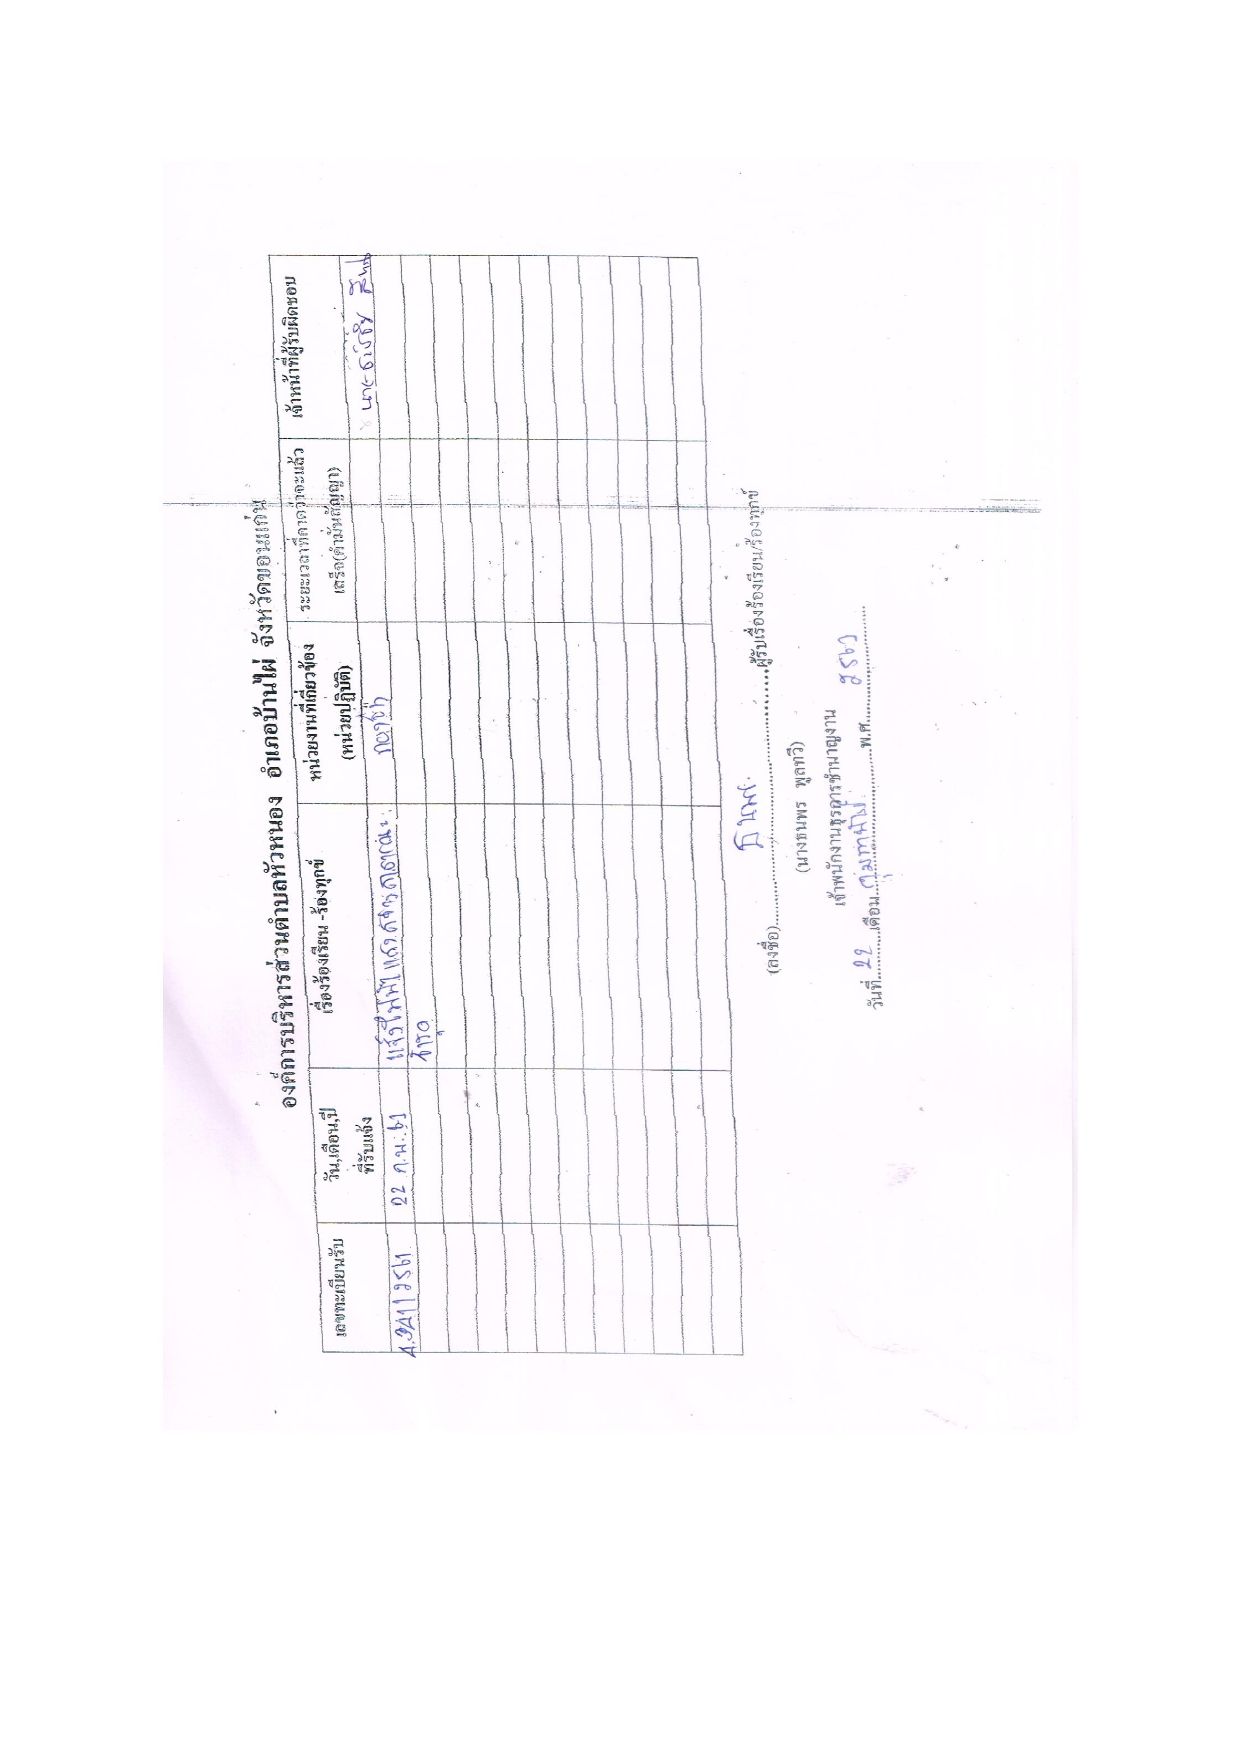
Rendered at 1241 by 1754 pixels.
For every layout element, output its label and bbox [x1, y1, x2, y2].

picture [150, 150, 1091, 1443]
